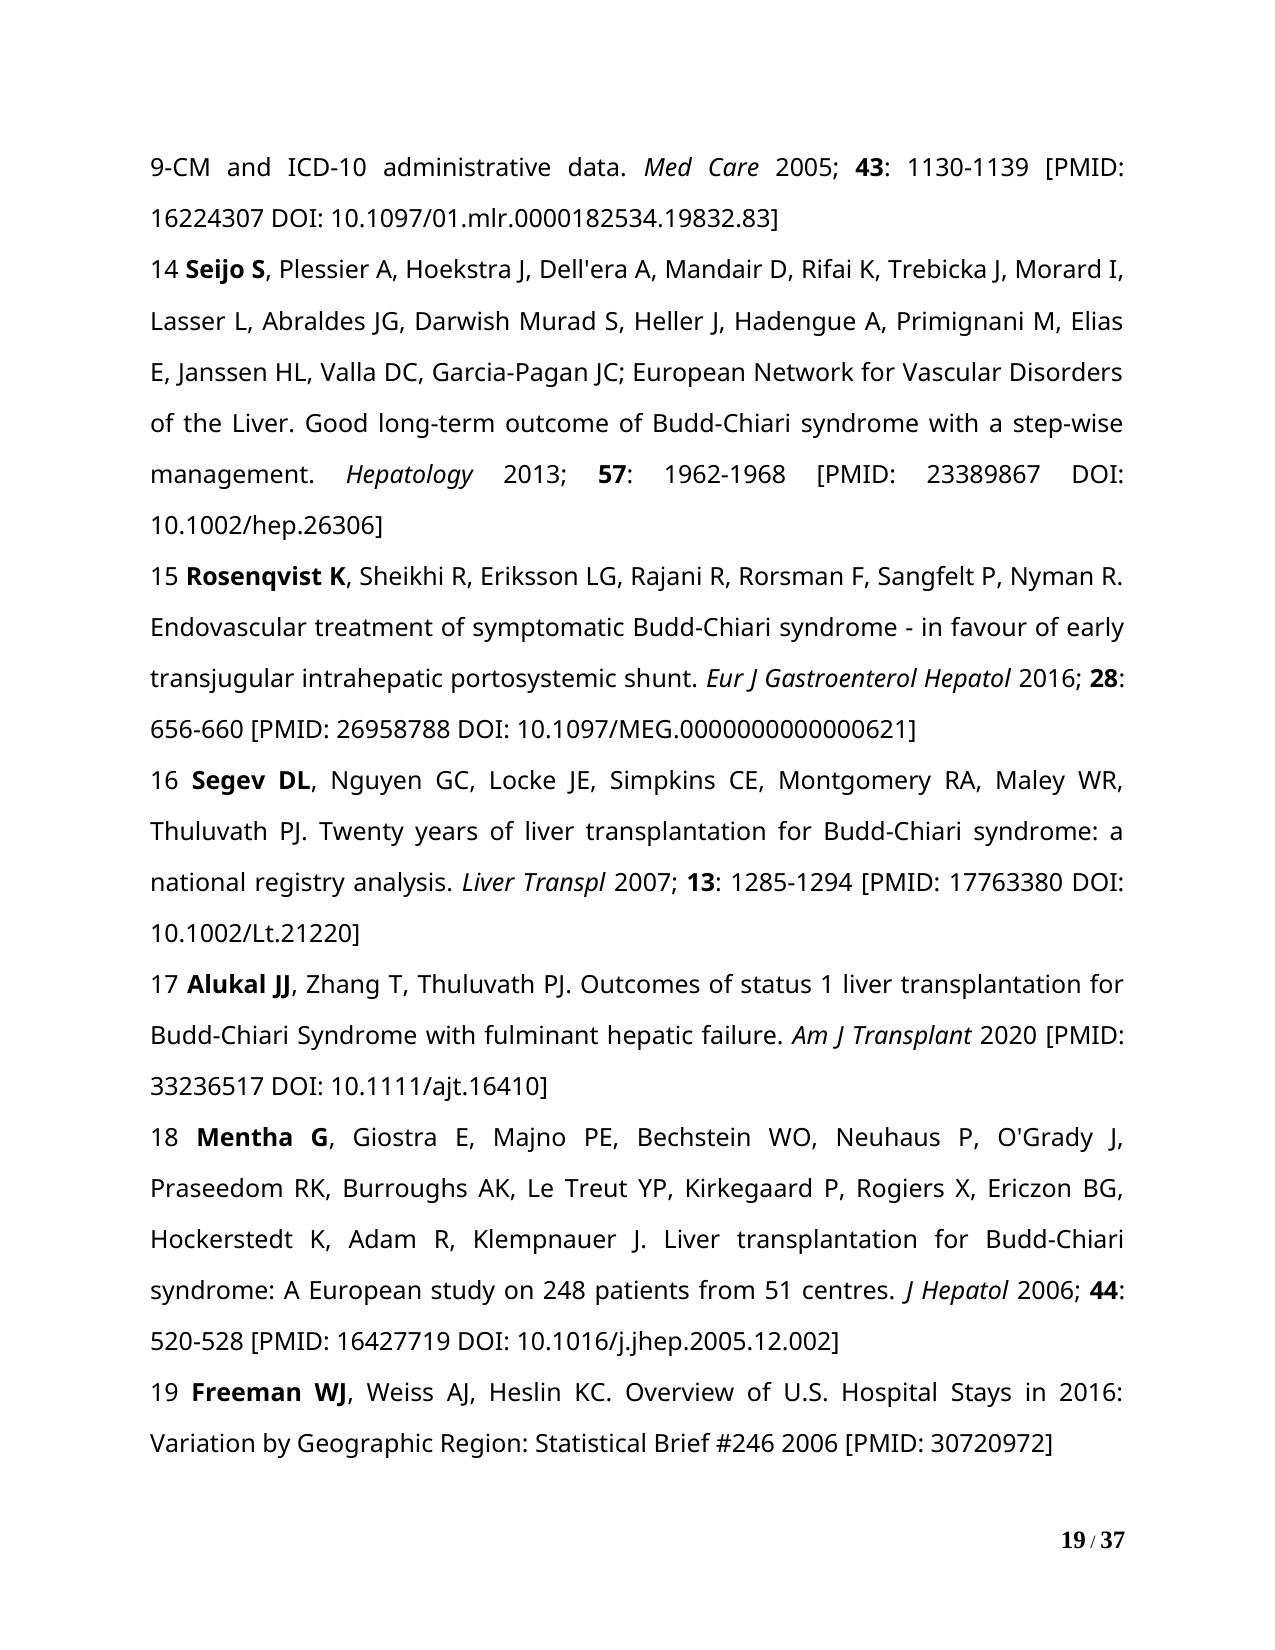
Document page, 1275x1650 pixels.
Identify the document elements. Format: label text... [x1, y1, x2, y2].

text 14 Seijo S, Plessier A, Hoekstra J, Dell'era A, Mandair D, Rifai K, Trebicka J, Morard I, Lasser L, Abraldes JG, Darwish Murad S, Heller J, Hadengue A, Primignani M, Elias E, Janssen HL, Valla DC, Garcia-Pagan JC; European Network for Vascular Disorders of the Liver. Good long-term outcome of Budd-Chiari syndrome with a step-wise management. Hepatology 2013; 57: 1962-1968 [PMID: 23389867 DOI: 10.1002/hep.26306] [150, 252, 1125, 541]
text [150, 150, 1125, 235]
text 16 Segev DL, Nguyen GC, Locke JE, Simpkins CE, Montgomery RA, Maley WR, Thuluvath PJ. Twenty years of liver transplantation for Budd-Chiari syndrome: a national registry analysis. Liver Transpl 2007; 13: 1285-1294 [PMID: 17763380 DOI: 10.1002/Lt.21220] [150, 762, 1125, 950]
text 17 Alukal JJ, Zhang T, Thuluvath PJ. Outcomes of status 1 liver transplantation for Budd-Chiari Syndrome with fulminant hepatic failure. Am J Transplant 2020 [PMID: 33236517 DOI: 10.1111/ajt.16410] [150, 967, 1125, 1103]
text 18 Mentha G, Giostra E, Majno PE, Bechstein WO, Neuhaus P, O'Grady J, Praseedom RK, Burroughs AK, Le Treut YP, Kirkegaard P, Rogiers X, Ericzon BG, Hockerstedt K, Adam R, Klempnauer J. Liver transplantation for Budd-Chiari syndrome: A European study on 248 patients from 51 centres. J Hepatol 2006; 44: 520-528 [PMID: 16427719 DOI: 10.1016/j.jhep.2005.12.002] [150, 1120, 1125, 1358]
text 19 Freeman WJ, Weiss AJ, Heslin KC. Overview of U.S. Hospital Stays in 2016: Variation by Geographic Region: Statistical Brief #246 2006 [PMID: 30720972] [150, 1375, 1125, 1460]
text 15 Rosenqvist K, Sheikhi R, Eriksson LG, Rajani R, Rorsman F, Sangfelt P, Nyman R. Endovascular treatment of symptomatic Budd-Chiari syndrome - in favour of early transjugular intrahepatic portosystemic shunt. Eur J Gastroenterol Hepatol 2016; 28: 656-660 [PMID: 26958788 DOI: 10.1097/MEG.0000000000000621] [150, 558, 1125, 746]
